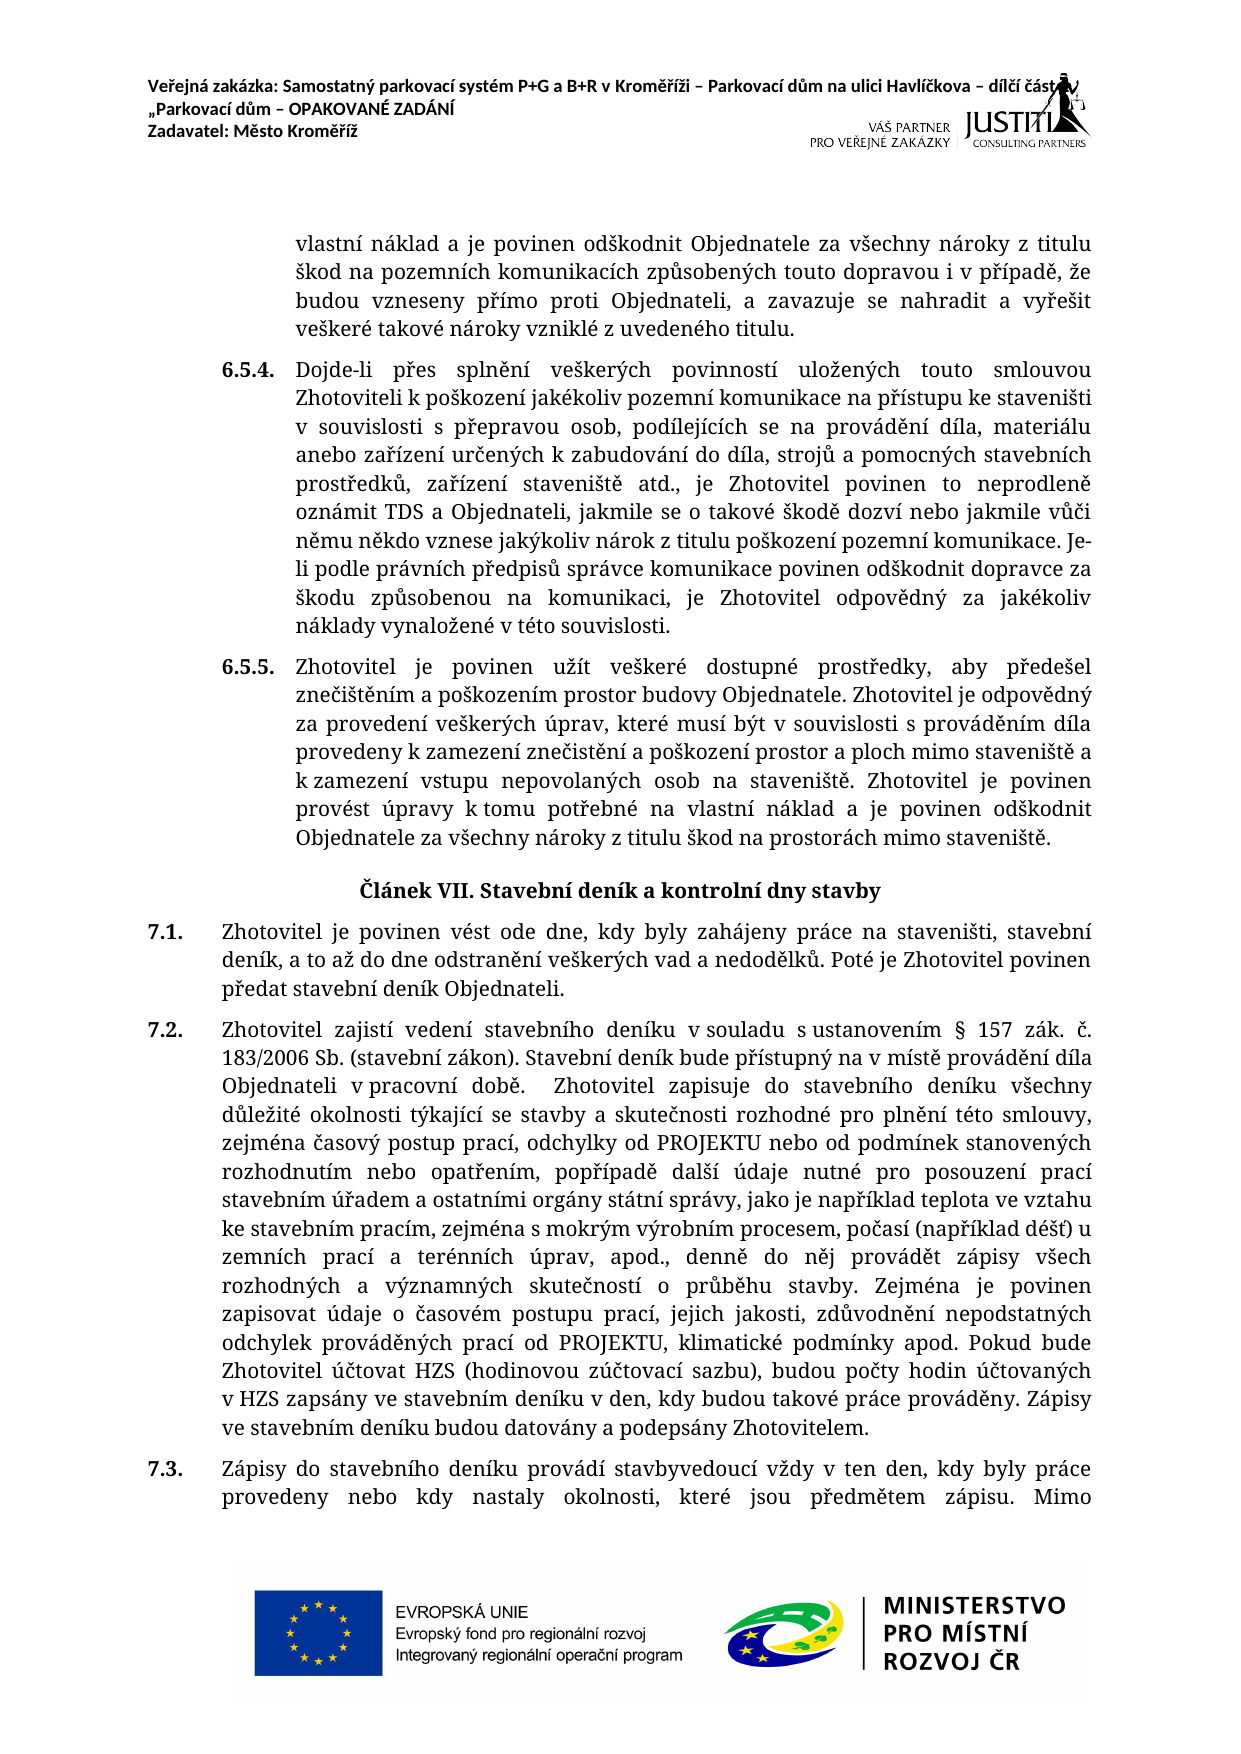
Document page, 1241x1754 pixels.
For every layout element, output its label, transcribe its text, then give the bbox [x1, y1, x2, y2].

text 6.5.5. Zhotovitel je povinen užít veškeré dostupné prostředky, aby předešel znečištěním a poškozením prostor budovy Objednatele. Zhotovitel je odpovědný za provedení veškerých úprav, které musí být v souvislosti s prováděním díla provedeny k zamezení znečistění a poškození prostor a ploch mimo staveniště a k zamezení vstupu nepovolaných osob na staveniště. Zhotovitel je povinen provést úpravy k tomu potřebné na vlastní náklad a je povinen odškodnit Objednatele za všechny nároky z titulu škod na prostorách mimo staveniště. [222, 652, 1092, 851]
text 7.1. Zhotovitel je povinen vést ode dne, kdy byly zahájeny práce na staveništi, stavební deník, a to až do dne odstranění veškerých vad a nedodělků. Poté je Zhotovitel povinen předat stavební deník Objednateli. [148, 917, 1092, 1002]
picture [811, 73, 1093, 150]
picture [226, 1561, 1093, 1704]
text 6.5.4. Dojde-li přes splnění veškerých povinností uložených touto smlouvou Zhotoviteli k poškození jakékoliv pozemní komunikace na přístupu ke staveništi v souvislosti s přepravou osob, podílejících se na provádění díla, materiálu anebo zařízení určených k zabudování do díla, strojů a pomocných stavebních prostředků, zařízení staveniště atd., je Zhotovitel povinen to neprodleně oznámit TDS a Objednateli, jakmile se o takové škodě dozví nebo jakmile vůči němu někdo vznese jakýkoliv nárok z titulu poškození pozemní komunikace. Je-li podle právních předpisů správce komunikace povinen odškodnit dopravce za škodu způsobenou na komunikaci, je Zhotovitel odpovědný za jakékoliv náklady vynaložené v této souvislosti. [222, 355, 1092, 639]
text 7.2. Zhotovitel zajistí vedení stavebního deníku v souladu s ustanovením § 157 zák. č. 183/2006 Sb. (stavební zákon). Stavební deník bude přístupný na v místě provádění díla Objednateli v pracovní době. Zhotovitel zapisuje do stavebního deníku všechny důležité okolnosti týkající se stavby a skutečnosti rozhodné pro plnění této smlouvy, zejména časový postup prací, odchylky od PROJEKTU nebo od podmínek stanovených rozhodnutím nebo opatřením, popřípadě další údaje nutné pro posouzení prací stavebním úřadem a ostatními orgány státní správy, jako je například teplota ve vztahu ke stavebním pracím, zejména s mokrým výrobním procesem, počasí (například déšť) u zemních prací a terénních úprav, apod., denně do něj provádět zápisy všech rozhodných a významných skutečností o průběhu stavby. Zejména je povinen zapisovat údaje o časovém postupu prací, jejich jakosti, zdůvodnění nepodstatných odchylek prováděných prací od PROJEKTU, klimatické podmínky apod. Pokud bude Zhotovitel účtovat HZS (hodinovou zúčtovací sazbu), budou počty hodin účtovaných v HZS zapsány ve stavebním deníku v den, kdy budou takové práce prováděny. Zápisy ve stavebním deníku budou datovány a podepsány Zhotovitelem. [148, 1015, 1092, 1441]
text Článek VII. Stavební deník a kontrolní dny stavby [148, 876, 1092, 904]
